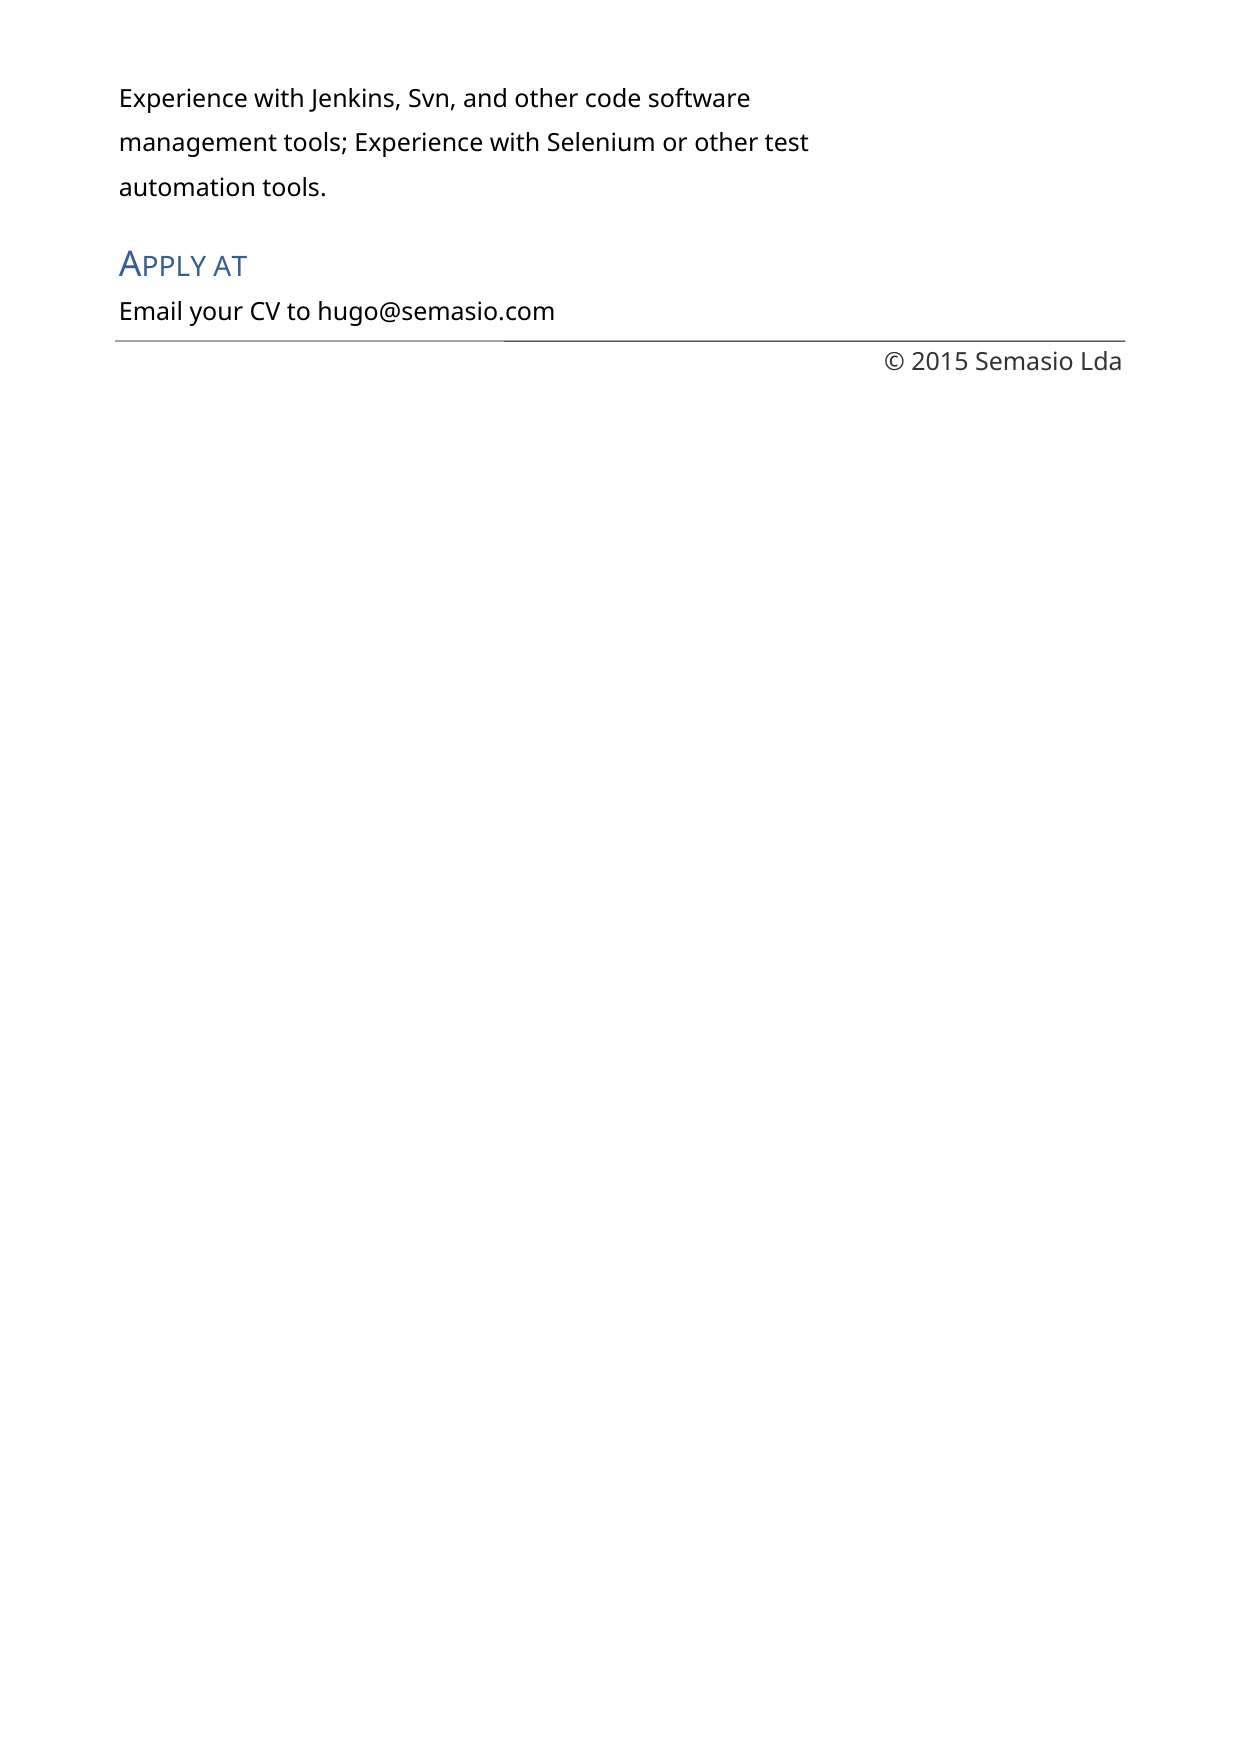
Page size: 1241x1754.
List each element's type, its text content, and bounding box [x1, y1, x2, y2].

text Experience with Jenkins, Svn, and other code software management tools; Experience with Selenium or other test automation tools. [119, 80, 860, 204]
text © 2015 Semasio Lda [119, 343, 1123, 378]
text Email your CV to hugo@semasio.com [119, 293, 1123, 327]
text APPLY AT [119, 238, 1123, 286]
